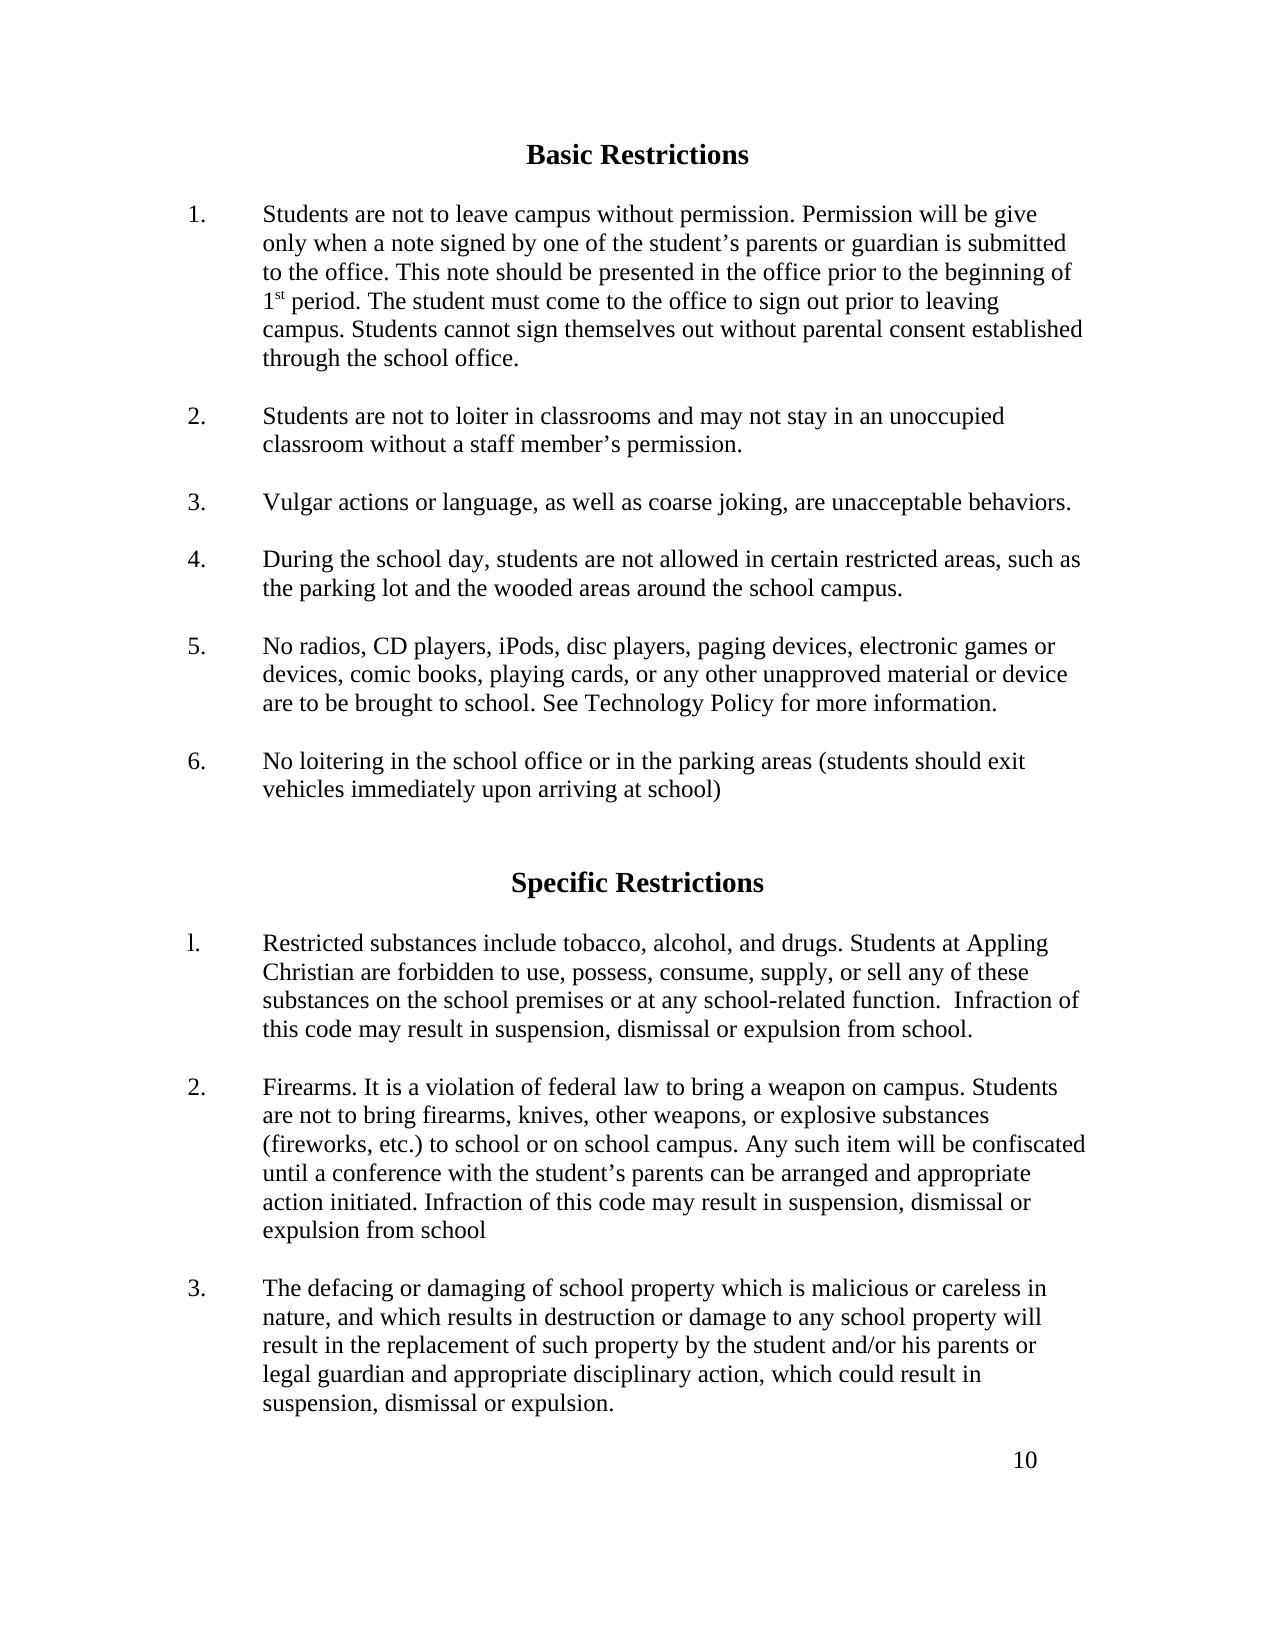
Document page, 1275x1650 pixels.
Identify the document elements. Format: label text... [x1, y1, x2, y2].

text Specific Restrictions [187, 866, 1087, 899]
text l. Restricted substances include tobacco, alcohol, and drugs. Students at Appling Christian are forbidden to use, possess, consume, supply, or sell any of these substances on the school premises or at any school-related function. Infraction of this code may result in suspension, dismissal or expulsion from school. [187, 928, 1087, 1043]
text 4. During the school day, students are not allowed in certain restricted areas, such as the parking lot and the wooded areas around the school campus. [187, 544, 1087, 602]
text Basic Restrictions [187, 137, 1087, 171]
text 3. The defacing or damaging of school property which is malicious or careless in nature, and which results in destruction or damage to any school property will result in the replacement of such property by the student and/or his parents or legal guardian and appropriate disciplinary action, which could result in suspension, dismissal or expulsion. [187, 1273, 1087, 1417]
text 2. Firearms. It is a violation of federal law to bring a weapon on campus. Students are not to bring firearms, knives, other weapons, or explosive substances (fireworks, etc.) to school or on school campus. Any such item will be confiscated until a conference with the student’s parents can be arranged and appropriate action initiated. Infraction of this code may result in suspension, dismissal or expulsion from school [187, 1072, 1087, 1244]
text 10 [187, 1445, 1087, 1474]
text 1. Students are not to leave campus without permission. Permission will be give only when a note signed by one of the student’s parents or guardian is submitted to the office. This note should be presented in the office prior to the beginning of 1st period. The student must come to the office to sign out prior to leaving campus. Students cannot sign themselves out without parental consent established through the school office. [187, 199, 1087, 372]
text 6. No loitering in the school office or in the parking areas (students should exit vehicles immediately upon arriving at school) [187, 746, 1087, 803]
text 5. No radios, CD players, iPods, disc players, paging devices, electronic games or devices, comic books, playing cards, or any other unapproved material or device are to be brought to school. See Technology Policy for more information. [187, 631, 1087, 717]
text 3. Vulgar actions or language, as well as coarse joking, are unacceptable behaviors. [187, 487, 1087, 516]
text 2. Students are not to loiter in classrooms and may not stay in an unoccupied classroom without a staff member’s permission. [187, 401, 1087, 458]
